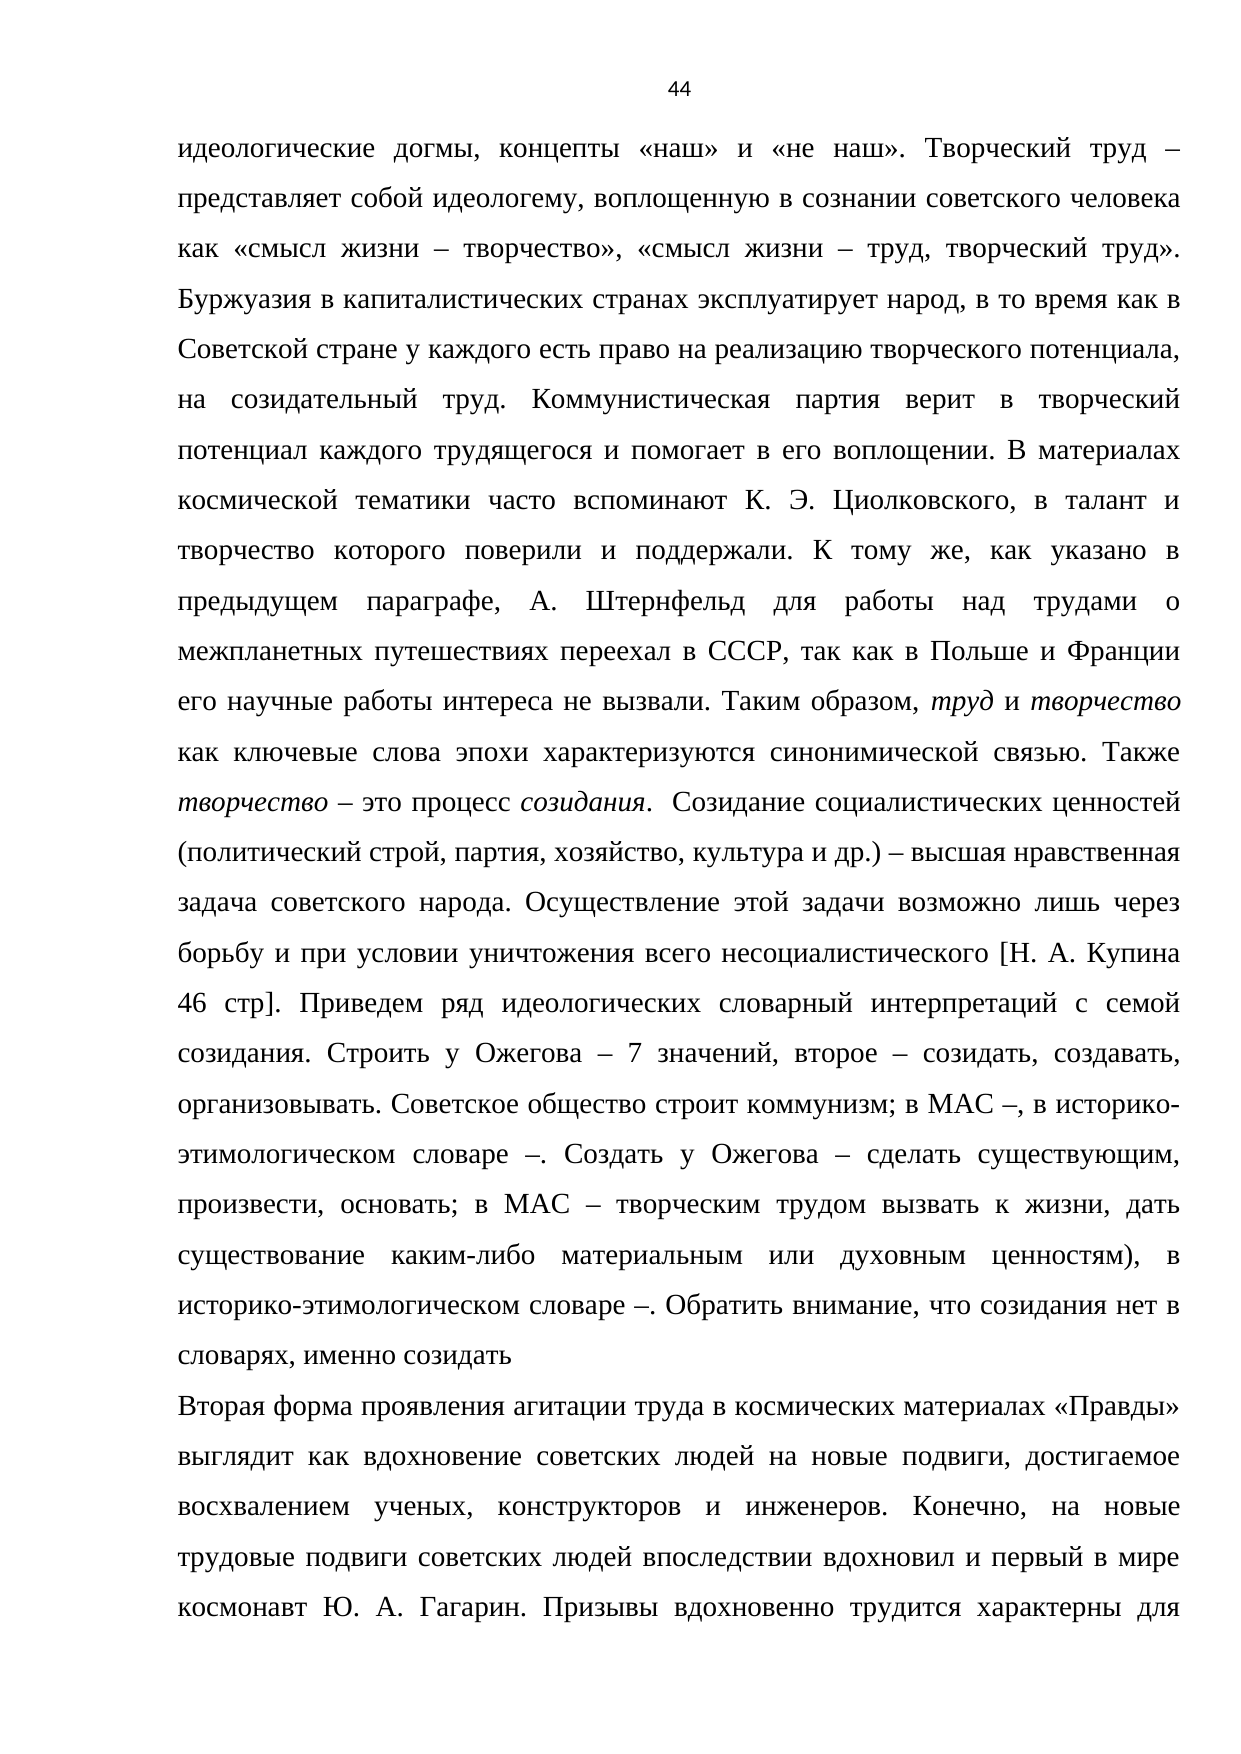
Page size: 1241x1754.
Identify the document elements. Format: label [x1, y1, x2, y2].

text [177, 1388, 1181, 1622]
text [177, 130, 1181, 1371]
